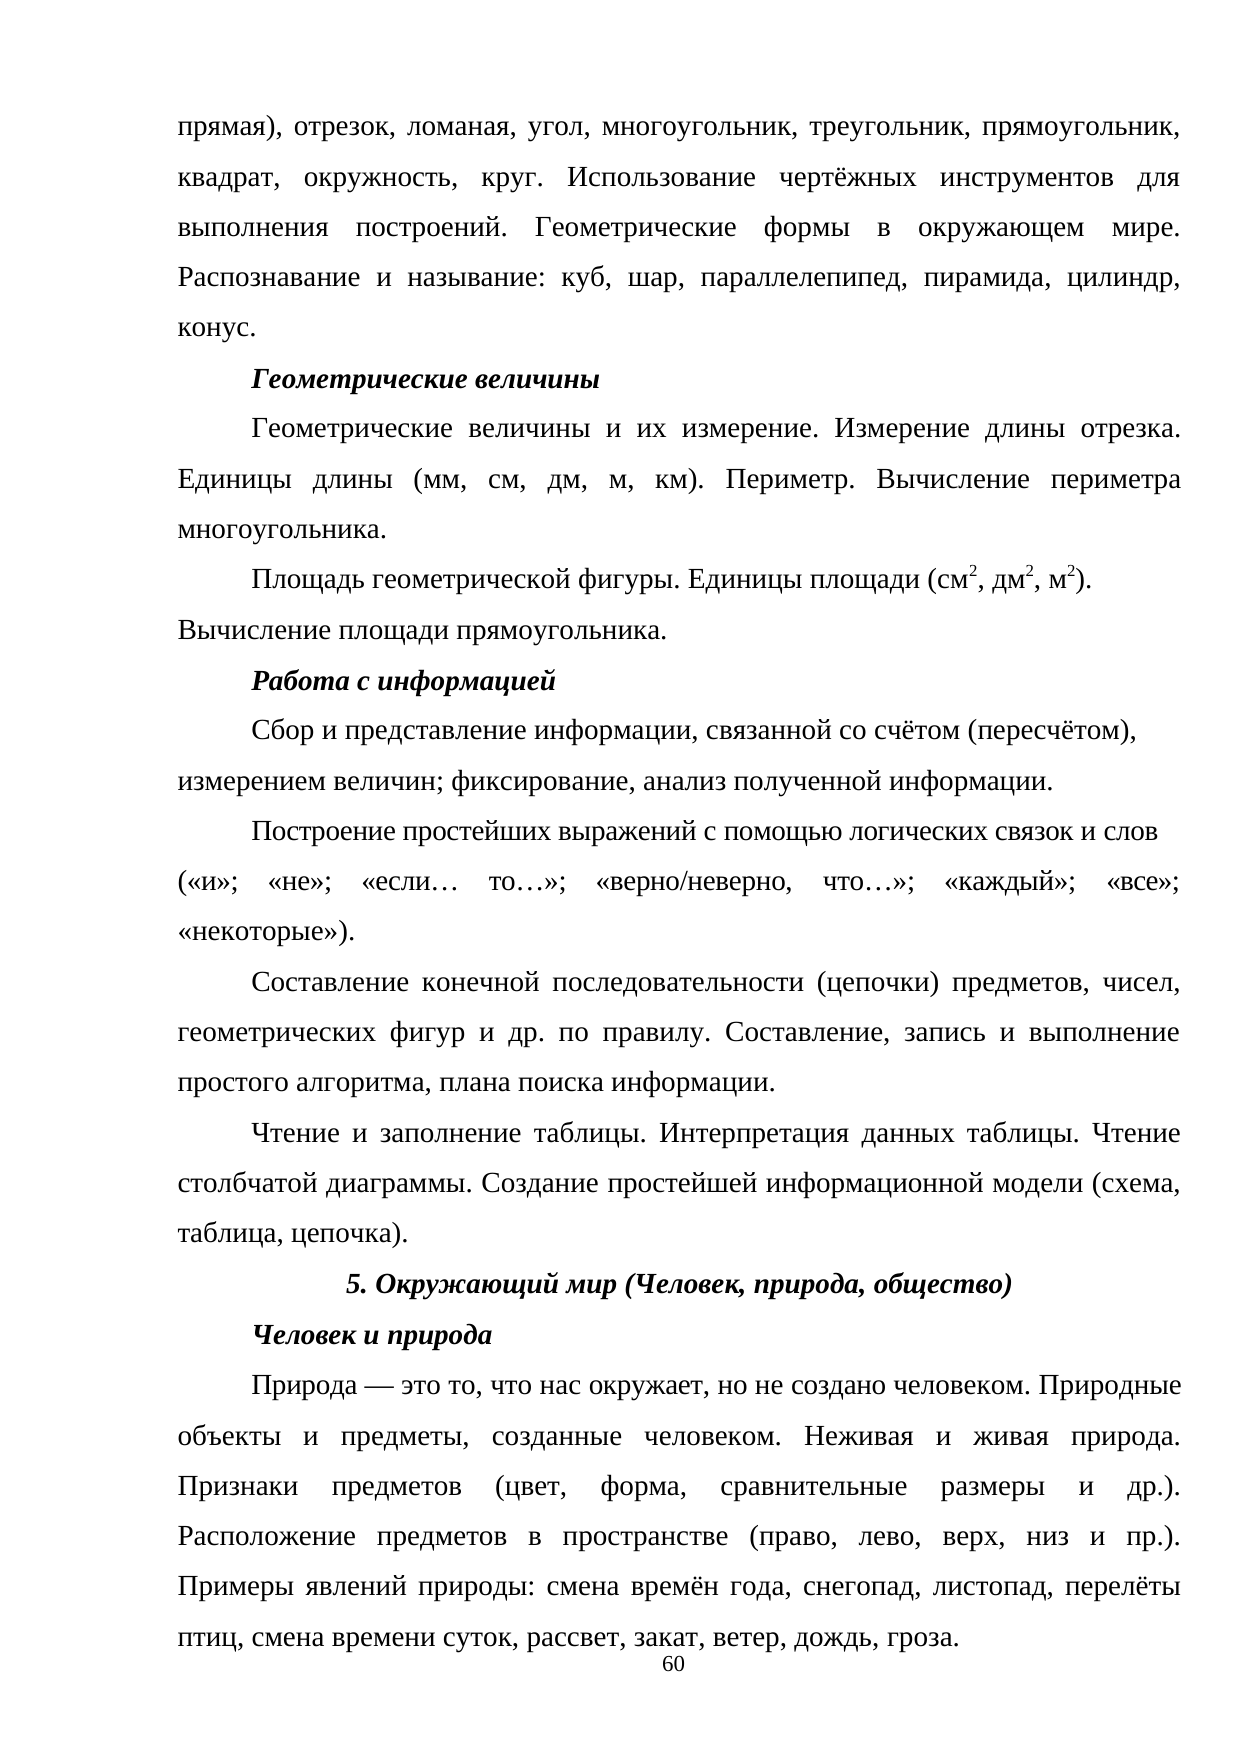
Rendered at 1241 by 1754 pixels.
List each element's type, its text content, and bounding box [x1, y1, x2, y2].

subtitle Окружающий мир (Человек, природа, общество) Человек и природа [251, 1267, 1013, 1351]
text Чтение и заполнение таблицы. Интерпретация данных таблицы. Чтение столбчатой диаграммы. Создание простейшей информационной модели (схема, таблица, цепочка). [177, 1115, 1182, 1249]
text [177, 108, 1181, 343]
text «некоторые»). [177, 914, 1209, 947]
text Природа — это то, что нас окружает, но не создано человеком. Природные объекты и предметы, созданные человеком. Неживая и живая природа. Признаки предметов (цвет, форма, сравнительные размеры и др.). Расположение предметов в пространстве (право, лево, верх, низ и пр.). Примеры явлений природы: смена времён года, снегопад, листопад, перелёты птиц, смена времени суток, рассвет, закат, ветер, дождь, гроза. [177, 1367, 1182, 1652]
text Составление конечной последовательности (цепочки) предметов, чисел, геометрических фигур и др. по правилу. Составление, запись и выполнение простого алгоритма, плана поиска информации. [177, 964, 1181, 1098]
subtitle Геометрические величины [251, 361, 1209, 394]
text Геометрические величины и их измерение. Измерение длины отрезка. Единицы длины (мм, см, дм, м, км). Периметр. Вычисление периметра многоугольника. [177, 411, 1182, 545]
subtitle Работа с информацией [251, 663, 1209, 696]
text Площадь геометрической фигуры. Единицы площади (см2, дм2, м2). [251, 561, 1209, 595]
text Построение простейших выражений с помощью логических связок и слов («и»; «не»; «если… то…»; «верно/неверно, что…»; «каждый»; «все»; [177, 813, 1182, 897]
text Сбор и представление информации, связанной со счётом (пересчётом), измерением величин; фиксирование, анализ полученной информации. [177, 712, 1181, 796]
text Вычисление площади прямоугольника. [177, 612, 1209, 645]
